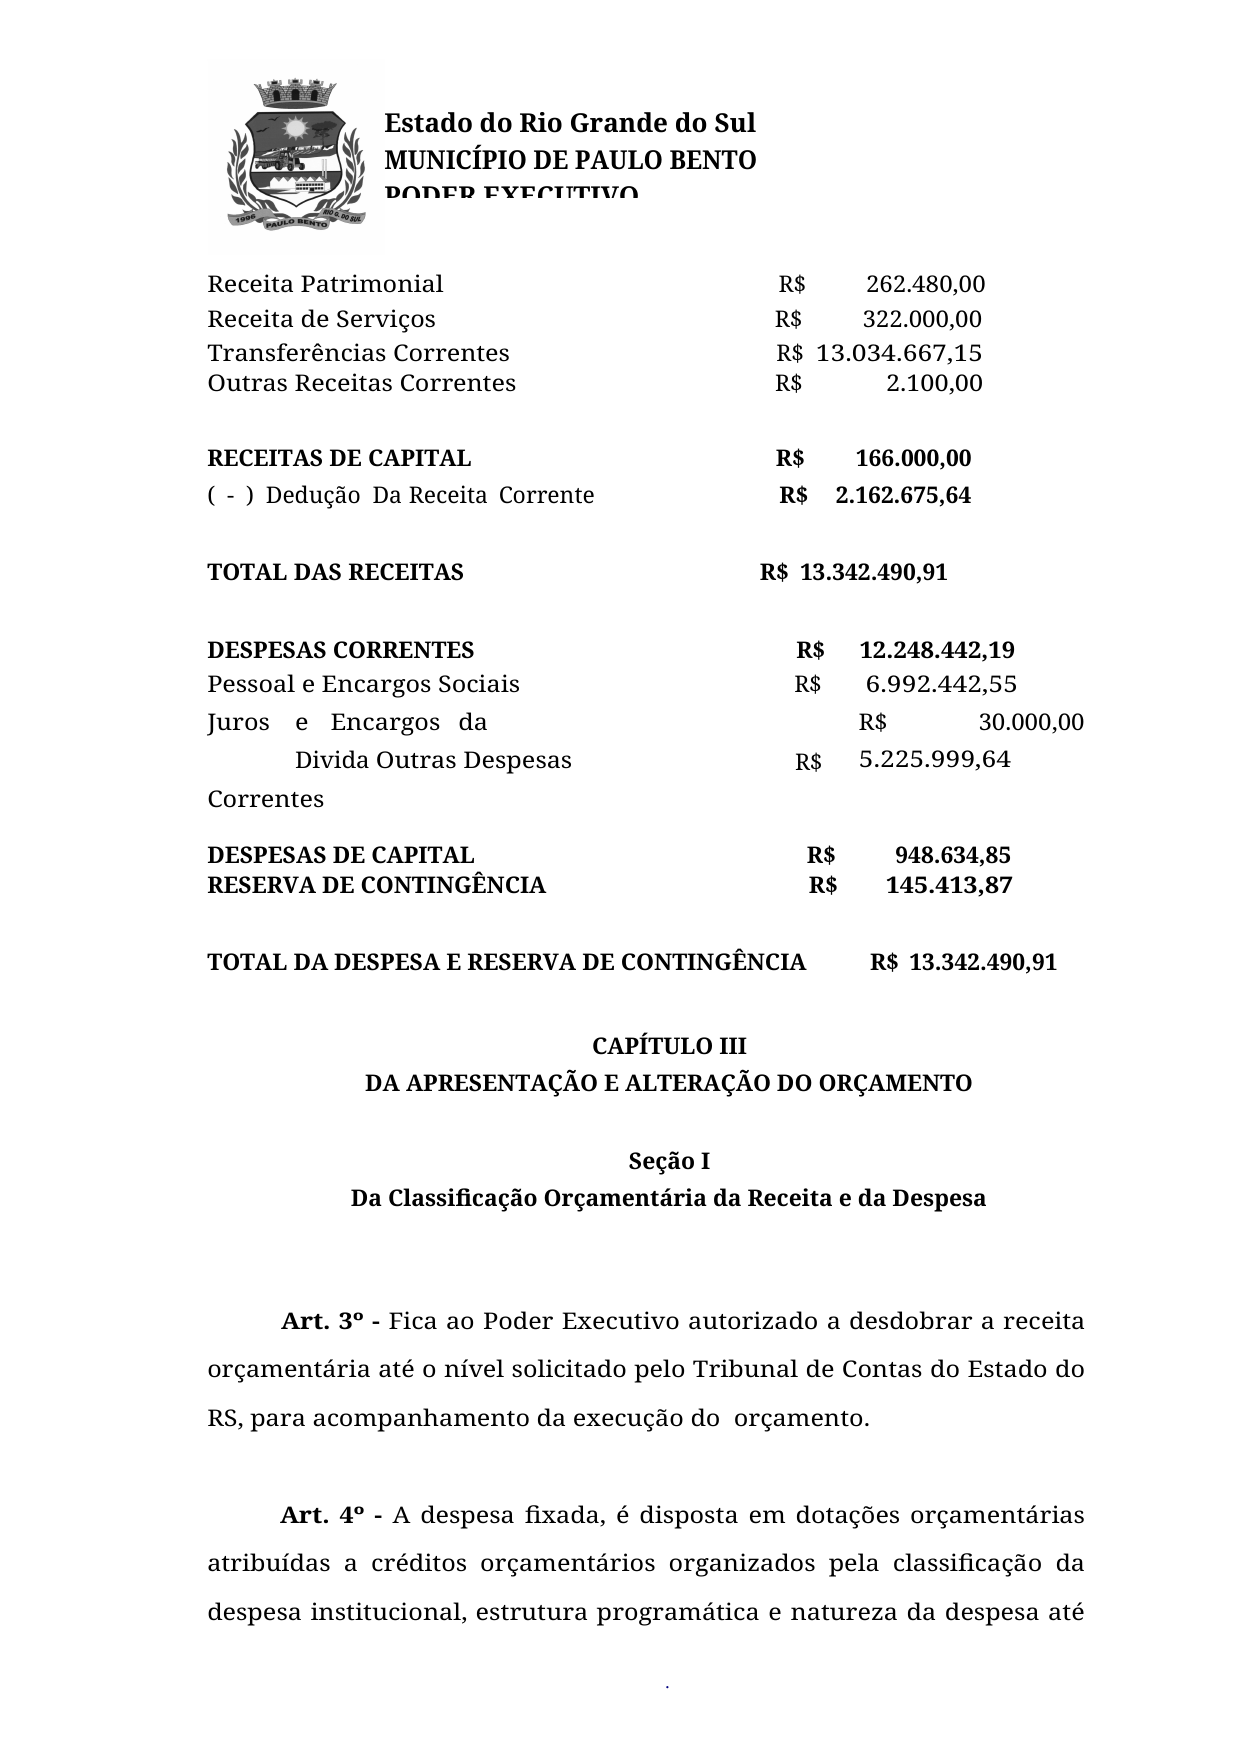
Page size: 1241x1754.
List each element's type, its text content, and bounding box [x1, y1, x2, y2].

text DA APRESENTAÇÃO E ALTERAÇÃO DO ORÇAMENTO [291, 1067, 1048, 1099]
table_cell R$ [637, 299, 812, 334]
table_cell 13.034.667,15 [812, 334, 990, 368]
table_cell 6.992.442,55 R$ 30.000,00 5.225.999,64 [839, 665, 1098, 820]
table_header 12.248.442,19 [839, 633, 1098, 665]
picture [207, 59, 385, 255]
table_cell Pessoal e Encargos Sociais Juros e Encargos da Divida Outras Despesas Correntes [202, 665, 686, 820]
text ( - ) Dedução Da Receita Corrente R$ 2.162.675,64 [207, 479, 1109, 510]
subtitle TOTAL DAS RECEITAS R$ 13.342.490,91 [207, 556, 1109, 588]
table_cell Receita de Serviços [202, 299, 637, 334]
table_cell 948.634,85 [839, 820, 1098, 871]
table_cell DESPESAS DE CAPITAL [202, 820, 686, 871]
table_header Receita Patrimonial [202, 268, 637, 299]
table_header R$ [686, 633, 839, 665]
table_cell 2.100,00 [812, 368, 990, 398]
table_cell 322.000,00 [812, 299, 990, 334]
text TOTAL DA DESPESA E RESERVA DE CONTINGÊNCIA R$ 13.342.490,91 [207, 946, 1109, 977]
text Da Classificação Orçamentária da Receita e da Despesa [290, 1182, 1048, 1213]
text Art. 3º - Fica ao Poder Executivo autorizado a desdobrar a receita orçamentária até o nível solicitado pelo Tribunal de Contas do Estado do RS, para acompanhamento da execução do orçamento. [207, 1305, 1087, 1433]
table_cell 145.413,87 [839, 871, 1098, 900]
table_cell R$ [637, 334, 812, 368]
text Seção I [291, 1145, 1048, 1176]
table_header R$ [637, 268, 812, 299]
table_cell R$ [637, 368, 812, 398]
table_cell Transferências Correntes [202, 334, 637, 368]
table_cell R$ R$ [686, 665, 839, 820]
table_cell R$ [686, 871, 839, 900]
text RECEITAS DE CAPITAL R$ 166.000,00 [207, 442, 1109, 473]
table_cell Outras Receitas Correntes [202, 368, 637, 398]
table_cell RESERVA DE CONTINGÊNCIA [202, 871, 686, 900]
table_header 262.480,00 [812, 268, 990, 299]
text CAPÍTULO III [291, 1030, 1048, 1061]
table_header DESPESAS CORRENTES [202, 633, 686, 665]
table_cell R$ [686, 820, 839, 871]
